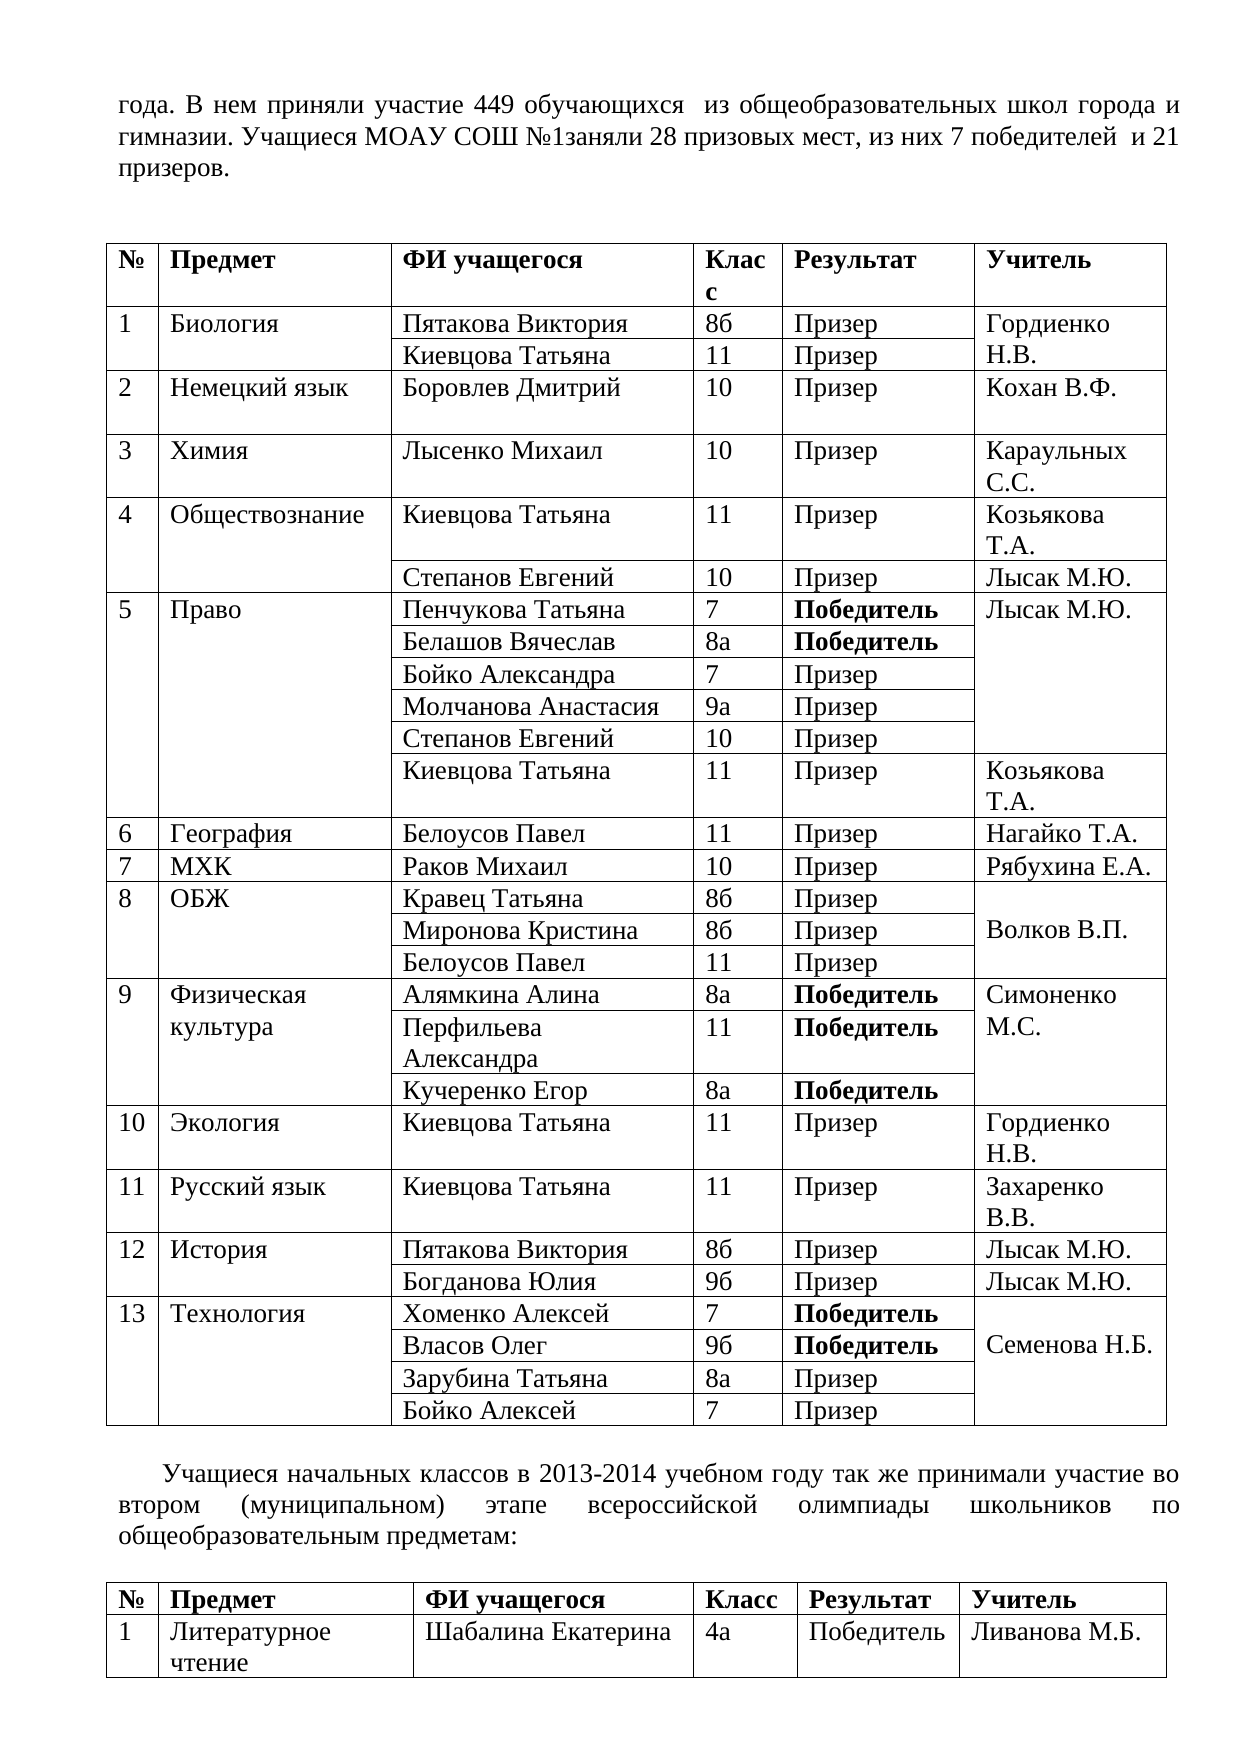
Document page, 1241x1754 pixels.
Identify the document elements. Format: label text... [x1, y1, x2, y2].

table_cell 11 [694, 818, 782, 849]
table_cell Призер [783, 1233, 974, 1264]
table_header Учитель [975, 244, 1166, 306]
table_cell 9б [694, 1330, 782, 1361]
table_cell 8б [694, 882, 782, 913]
table_cell Русский язык [159, 1170, 391, 1232]
table_cell Призер [783, 882, 974, 913]
table_cell 6 [107, 818, 158, 849]
table_cell 10 [694, 561, 782, 592]
table_cell 4а [694, 1615, 797, 1677]
table_cell Бойко Александра [392, 658, 693, 689]
table_cell Козьякова Т.А. [975, 754, 1166, 817]
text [118, 89, 1181, 182]
table_cell Власов Олег [392, 1330, 693, 1361]
table_cell 7 [107, 850, 158, 881]
table_cell Лысенко Михаил [392, 435, 693, 497]
table_header № [107, 244, 158, 306]
table_header Предмет [159, 244, 391, 306]
table_cell Караульных С.С. [975, 435, 1166, 497]
table_cell 11 [694, 1106, 782, 1168]
table_cell Кохан В.Ф. [975, 371, 1166, 433]
table_cell 10 [694, 722, 782, 753]
table_cell География [159, 818, 391, 849]
table_cell Биология [159, 307, 391, 370]
table_cell Победитель [783, 1297, 974, 1328]
table_header Предмет [159, 1583, 413, 1614]
table_cell Кравец Татьяна [392, 882, 693, 913]
table_cell Киевцова Татьяна [392, 498, 693, 560]
table_cell Химия [159, 435, 391, 497]
table_header Учитель [960, 1583, 1166, 1614]
table_cell Миронова Кристина [392, 914, 693, 945]
table_cell Призер [783, 1362, 974, 1393]
table_cell Призер [783, 1170, 974, 1232]
table_cell 7 [694, 593, 782, 624]
table_cell 7 [694, 1297, 782, 1328]
table_cell Победитель [783, 1330, 974, 1361]
table_cell Призер [783, 850, 974, 881]
table_header Класс [694, 1583, 797, 1614]
table_header Результат [798, 1583, 959, 1614]
table_cell Призер [783, 1265, 974, 1296]
table_cell 5 [107, 593, 158, 817]
table_cell 11 [107, 1170, 158, 1232]
table_cell Лысак М.Ю. [975, 561, 1166, 592]
table_cell Киевцова Татьяна [392, 1106, 693, 1168]
table_cell 11 [694, 946, 782, 977]
table_cell 9а [694, 690, 782, 721]
table_cell Семенова Н.Б. [975, 1297, 1166, 1425]
table_cell Алямкина Алина [392, 979, 693, 1010]
table_cell Рябухина Е.А. [975, 850, 1166, 881]
table_cell Призер [783, 561, 974, 592]
table_cell Победитель [783, 979, 974, 1010]
table_cell Немецкий язык [159, 371, 391, 433]
table_cell Молчанова Анастасия [392, 690, 693, 721]
table_header Результат [783, 244, 974, 306]
table_cell Призер [783, 754, 974, 817]
table_header Класс [694, 244, 782, 306]
table_cell 8б [694, 307, 782, 338]
table_cell 3 [107, 435, 158, 497]
table_cell Призер [783, 307, 974, 338]
table_cell Богданова Юлия [392, 1265, 693, 1296]
table_cell 11 [694, 339, 782, 370]
table_cell 8а [694, 1362, 782, 1393]
table_cell 9 [107, 979, 158, 1105]
table_cell Кучеренко Егор [392, 1074, 693, 1105]
table_cell Лысак М.Ю. [975, 1265, 1166, 1296]
table_cell 8 [107, 882, 158, 977]
table_cell ОБЖ [159, 882, 391, 977]
table_cell Обществознание [159, 498, 391, 592]
table_cell 10 [694, 435, 782, 497]
table_cell Призер [783, 1394, 974, 1425]
table_cell Призер [783, 1106, 974, 1168]
table_cell 10 [694, 850, 782, 881]
table_cell Белоусов Павел [392, 818, 693, 849]
table_cell 1 [107, 1615, 158, 1677]
table_cell Литературное чтение [159, 1615, 413, 1677]
table_cell Призер [783, 371, 974, 433]
table_cell 4 [107, 498, 158, 592]
table_cell Захаренко В.В. [975, 1170, 1166, 1232]
table_cell Киевцова Татьяна [392, 339, 693, 370]
table_cell 1 [107, 307, 158, 370]
table_cell 11 [694, 754, 782, 817]
table_cell Бойко Алексей [392, 1394, 693, 1425]
table_cell Нагайко Т.А. [975, 818, 1166, 849]
table_cell Степанов Евгений [392, 561, 693, 592]
table_cell Победитель [783, 1011, 974, 1073]
table_cell Волков В.П. [975, 882, 1166, 977]
table_cell 7 [694, 1394, 782, 1425]
table_cell 12 [107, 1233, 158, 1296]
table_cell 11 [694, 1170, 782, 1232]
table_cell Симоненко М.С. [975, 979, 1166, 1105]
table_cell Призер [783, 658, 974, 689]
table_cell Боровлев Дмитрий [392, 371, 693, 433]
table_cell Призер [783, 690, 974, 721]
table_cell Степанов Евгений [392, 722, 693, 753]
table_cell Призер [783, 914, 974, 945]
table_cell Шабалина Екатерина [414, 1615, 693, 1677]
table_cell Лысак М.Ю. [975, 1233, 1166, 1264]
table_cell Козьякова Т.А. [975, 498, 1166, 560]
table_cell 8б [694, 914, 782, 945]
table_cell Лысак М.Ю. [975, 593, 1166, 753]
table_cell Экология [159, 1106, 391, 1168]
table_cell Технология [159, 1297, 391, 1425]
table_cell Киевцова Татьяна [392, 754, 693, 817]
table_cell 11 [694, 498, 782, 560]
table_cell Гордиенко Н.В. [975, 1106, 1166, 1168]
table_cell История [159, 1233, 391, 1296]
table_cell Призер [783, 722, 974, 753]
table_cell Призер [783, 498, 974, 560]
table_cell Киевцова Татьяна [392, 1170, 693, 1232]
table_cell Призер [783, 946, 974, 977]
table_cell Призер [783, 339, 974, 370]
table_cell 8а [694, 979, 782, 1010]
table_cell Ливанова М.Б. [960, 1615, 1166, 1677]
table_cell Победитель [798, 1615, 959, 1677]
table_cell Победитель [783, 593, 974, 624]
table_cell Белашов Вячеслав [392, 626, 693, 657]
table_cell 8б [694, 1233, 782, 1264]
table_cell Перфильева Александра [392, 1011, 693, 1073]
table_cell Победитель [783, 626, 974, 657]
table_cell Гордиенко Н.В. [975, 307, 1166, 370]
table_header ФИ учащегося [392, 244, 693, 306]
table_cell 8а [694, 1074, 782, 1105]
table_cell Хоменко Алексей [392, 1297, 693, 1328]
table_cell Пенчукова Татьяна [392, 593, 693, 624]
table_cell Право [159, 593, 391, 817]
table_cell Пятакова Виктория [392, 1233, 693, 1264]
table_cell МХК [159, 850, 391, 881]
table_cell 7 [694, 658, 782, 689]
table_cell Раков Михаил [392, 850, 693, 881]
table_cell 11 [694, 1011, 782, 1073]
table_cell 10 [694, 371, 782, 433]
table_cell Зарубина Татьяна [392, 1362, 693, 1393]
table_cell Призер [783, 435, 974, 497]
table_cell Физическая культура [159, 979, 391, 1105]
table_header ФИ учащегося [414, 1583, 693, 1614]
table_cell Победитель [783, 1074, 974, 1105]
table_cell Призер [783, 818, 974, 849]
table_cell Белоусов Павел [392, 946, 693, 977]
table_header № [107, 1583, 158, 1614]
table_cell 2 [107, 371, 158, 433]
text Учащиеся начальных классов в 2013-2014 учебном году так же принимали участие во втором (муниципальном) этапе всероссийской олимпиады школьников по общеобразовательным предметам: [118, 1457, 1181, 1551]
table_cell 9б [694, 1265, 782, 1296]
table_cell Пятакова Виктория [392, 307, 693, 338]
table_cell 13 [107, 1297, 158, 1425]
table_cell 8а [694, 626, 782, 657]
table_cell 10 [107, 1106, 158, 1168]
